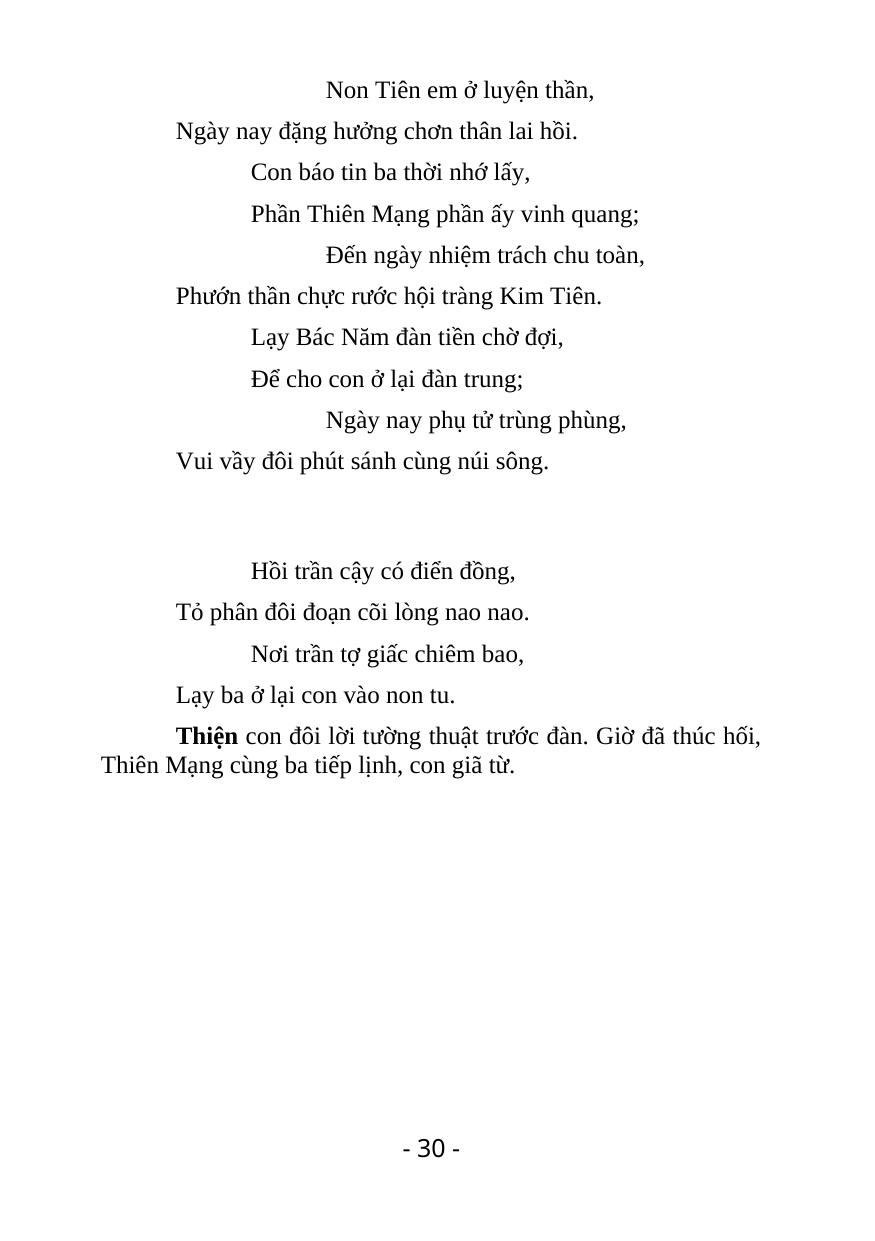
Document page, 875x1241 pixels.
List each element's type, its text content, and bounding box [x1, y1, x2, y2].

text Đến ngày nhiệm trách chu toàn, [101, 240, 762, 269]
text Tỏ phân đôi đoạn cõi lòng nao nao. [101, 597, 762, 626]
text Con báo tin ba thời nhớ lấy, [101, 157, 762, 186]
text Nơi trần tợ giấc chiêm bao, [101, 639, 762, 667]
text Phướn thần chực rước hội tràng Kim Tiên. [101, 281, 762, 310]
text Ngày nay phụ tử trùng phùng, [101, 405, 762, 434]
text Non Tiên em ở luyện thần, [101, 75, 762, 104]
text Phần Thiên Mạng phần ấy vinh quang; [101, 199, 762, 227]
text Để cho con ở lại đàn trung; [101, 364, 762, 392]
text Thiện con đôi lời tường thuật trước đàn. Giờ đã thúc hối, Thiên Mạng cùng ba tiếp lịnh, con giã từ. [101, 721, 762, 779]
text Lạy ba ở lại con vào non tu. [101, 680, 762, 709]
text Ngày nay đặng hưởng chơn thân lai hồi. [101, 116, 762, 145]
text Lạy Bác Năm đàn tiền chờ đợi, [101, 322, 762, 351]
text Vui vầy đôi phút sánh cùng núi sông. [101, 446, 762, 475]
text Hồi trần cậy có điển đồng, [101, 556, 762, 585]
